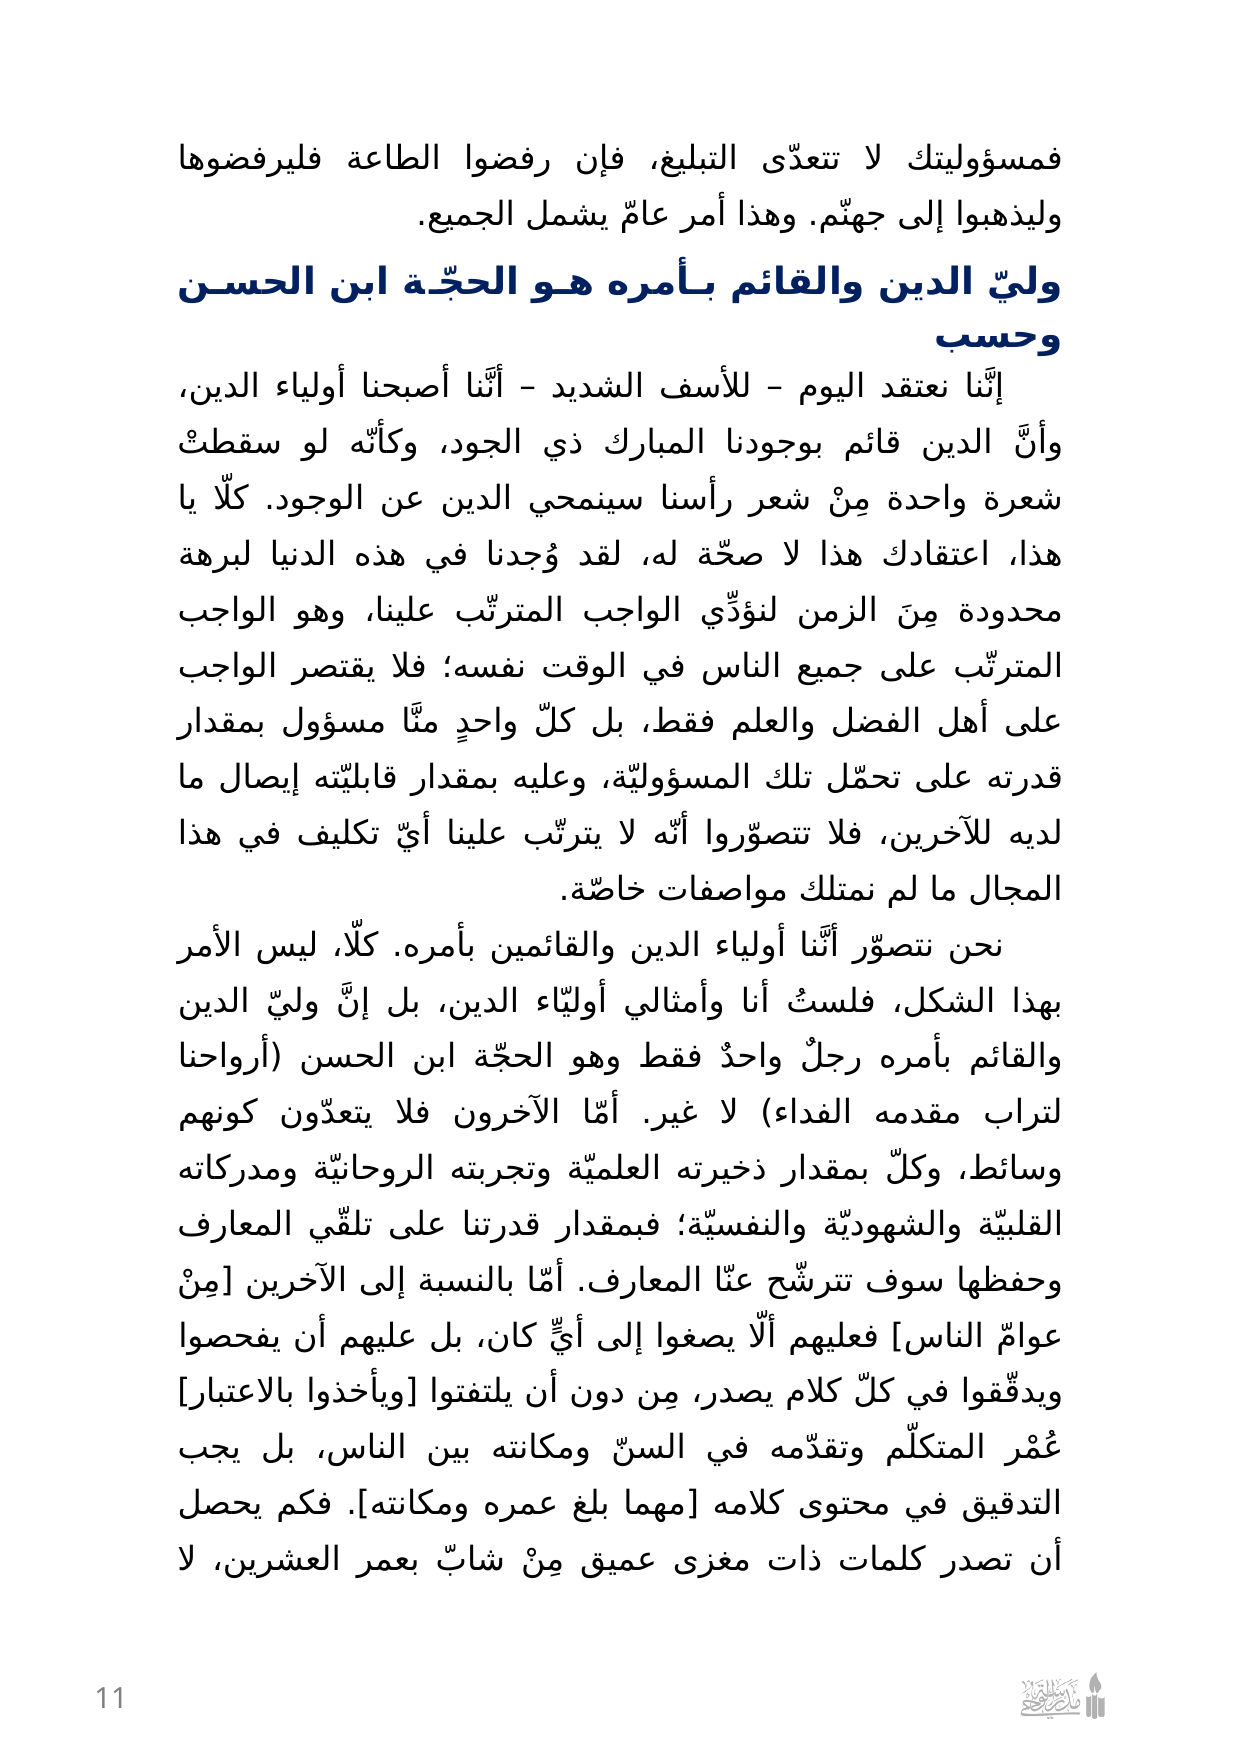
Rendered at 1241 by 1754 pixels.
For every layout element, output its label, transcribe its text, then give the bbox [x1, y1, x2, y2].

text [177, 923, 1063, 1593]
picture [1020, 1672, 1105, 1719]
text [177, 136, 1063, 247]
title وليّ الدين والقائم بأمره هو الحجّة ابن الحسن وحسب [177, 260, 1063, 356]
text إنَّنا نعتقد اليوم – للأسف الشديد – أنَّنا أصبحنا أولياء الدين، وأنَّ الدين قائم بوجودنا المبارك ذي الجود، وكأنّه لو سقطتْ شعرة واحدة مِنْ شعر رأسنا سينمحي الدين عن الوجود. كلّا يا هذا، اعتقادك هذا لا صحّة له، لقد وُجدنا في هذه الدنيا لبرهة محدودة مِنَ الزمن لنؤدِّي الواجب المترتّب علينا، وهو الواجب المترتّب على جميع الناس في الوقت نفسه؛ فلا يقتصر الواجب على أهل الفضل والعلم فقط، بل كلّ واحدٍ منَّا مسؤول بمقدار قدرته على تحمّل تلك المسؤوليّة، وعليه بمقدار قابليّته إيصال ما لديه للآخرين، فلا تتصوّروا أنّه لا يترتّب علينا أيّ تكليف في هذا المجال ما لم نمتلك مواصفات خاصّة. [177, 364, 1063, 923]
